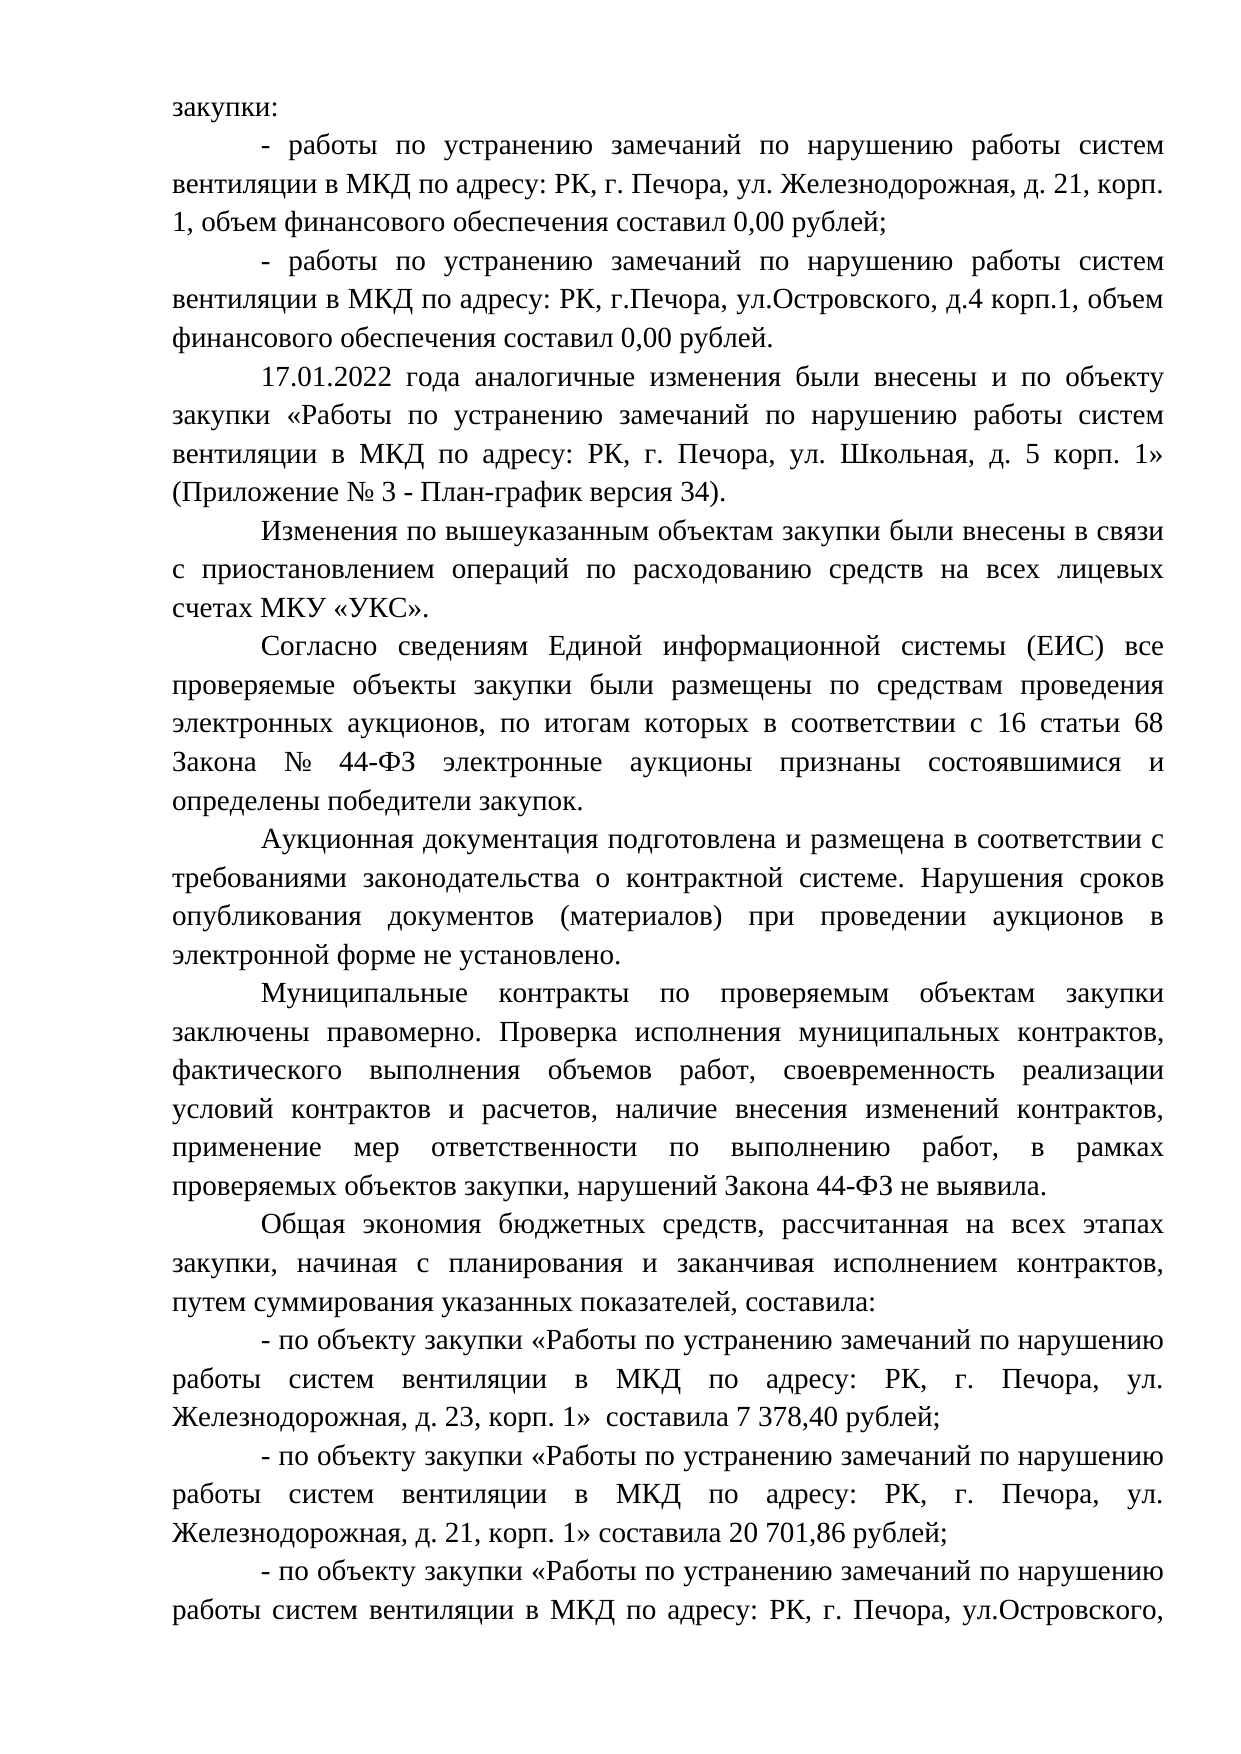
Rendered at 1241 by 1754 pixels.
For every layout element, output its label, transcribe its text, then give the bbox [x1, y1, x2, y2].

text 17.01.2022 года аналогичные изменения были внесены и по объекту закупки «Работы по устранению замечаний по нарушению работы систем вентиляции в МКД по адресу: РК, г. Печора, ул. Школьная, д. 5 корп. 1» (Приложение № 3 - План-график версия 34). [172, 359, 1165, 508]
text Изменения по вышеуказанным объектам закупки были внесены в связи с приостановлением операций по расходованию средств на всех лицевых счетах МКУ «УКС». [172, 513, 1165, 623]
text Муниципальные контракты по проверяемым объектам закупки заключены правомерно. Проверка исполнения муниципальных контрактов, фактического выполнения объемов работ, своевременность реализации условий контрактов и расчетов, наличие внесения изменений контрактов, применение мер ответственности по выполнению работ, в рамках проверяемых объектов закупки, нарушений Закона 44-ФЗ не выявила. [172, 975, 1165, 1202]
text Общая экономия бюджетных средств, рассчитанная на всех этапах закупки, начиная с планирования и заканчивая исполнением контрактов, путем суммирования указанных показателей, составила: [172, 1207, 1165, 1317]
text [172, 1553, 1165, 1626]
text - по объекту закупки «Работы по устранению замечаний по нарушению работы систем вентиляции в МКД по адресу: РК, г. Печора, ул. Железнодорожная, д. 21, корп. 1» составила 20 701,86 рублей; [172, 1438, 1165, 1548]
text - работы по устранению замечаний по нарушению работы систем вентиляции в МКД по адресу: РК, г.Печора, ул.Островского, д.4 корп.1, объем финансового обеспечения составил 0,00 рублей. [172, 243, 1165, 354]
text - работы по устранению замечаний по нарушению работы систем вентиляции в МКД по адресу: РК, г. Печора, ул. Железнодорожная, д. 21, корп. 1, объем финансового обеспечения составил 0,00 рублей; [172, 127, 1165, 238]
text Аукционная документация подготовлена и размещена в соответствии с требованиями законодательства о контрактной системе. Нарушения сроков опубликования документов (материалов) при проведении аукционов в электронной форме не установлено. [172, 821, 1165, 970]
text Согласно сведениям Единой информационной системы (ЕИС) все проверяемые объекты закупки были размещены по средствам проведения электронных аукционов, по итогам которых в соответствии с 16 статьи 68 Закона № 44-ФЗ электронные аукционы признаны состоявшимися и определены победители закупок. [172, 628, 1165, 816]
text - по объекту закупки «Работы по устранению замечаний по нарушению работы систем вентиляции в МКД по адресу: РК, г. Печора, ул. Железнодорожная, д. 23, корп. 1» составила 7 378,40 рублей; [172, 1322, 1165, 1433]
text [172, 89, 1165, 122]
